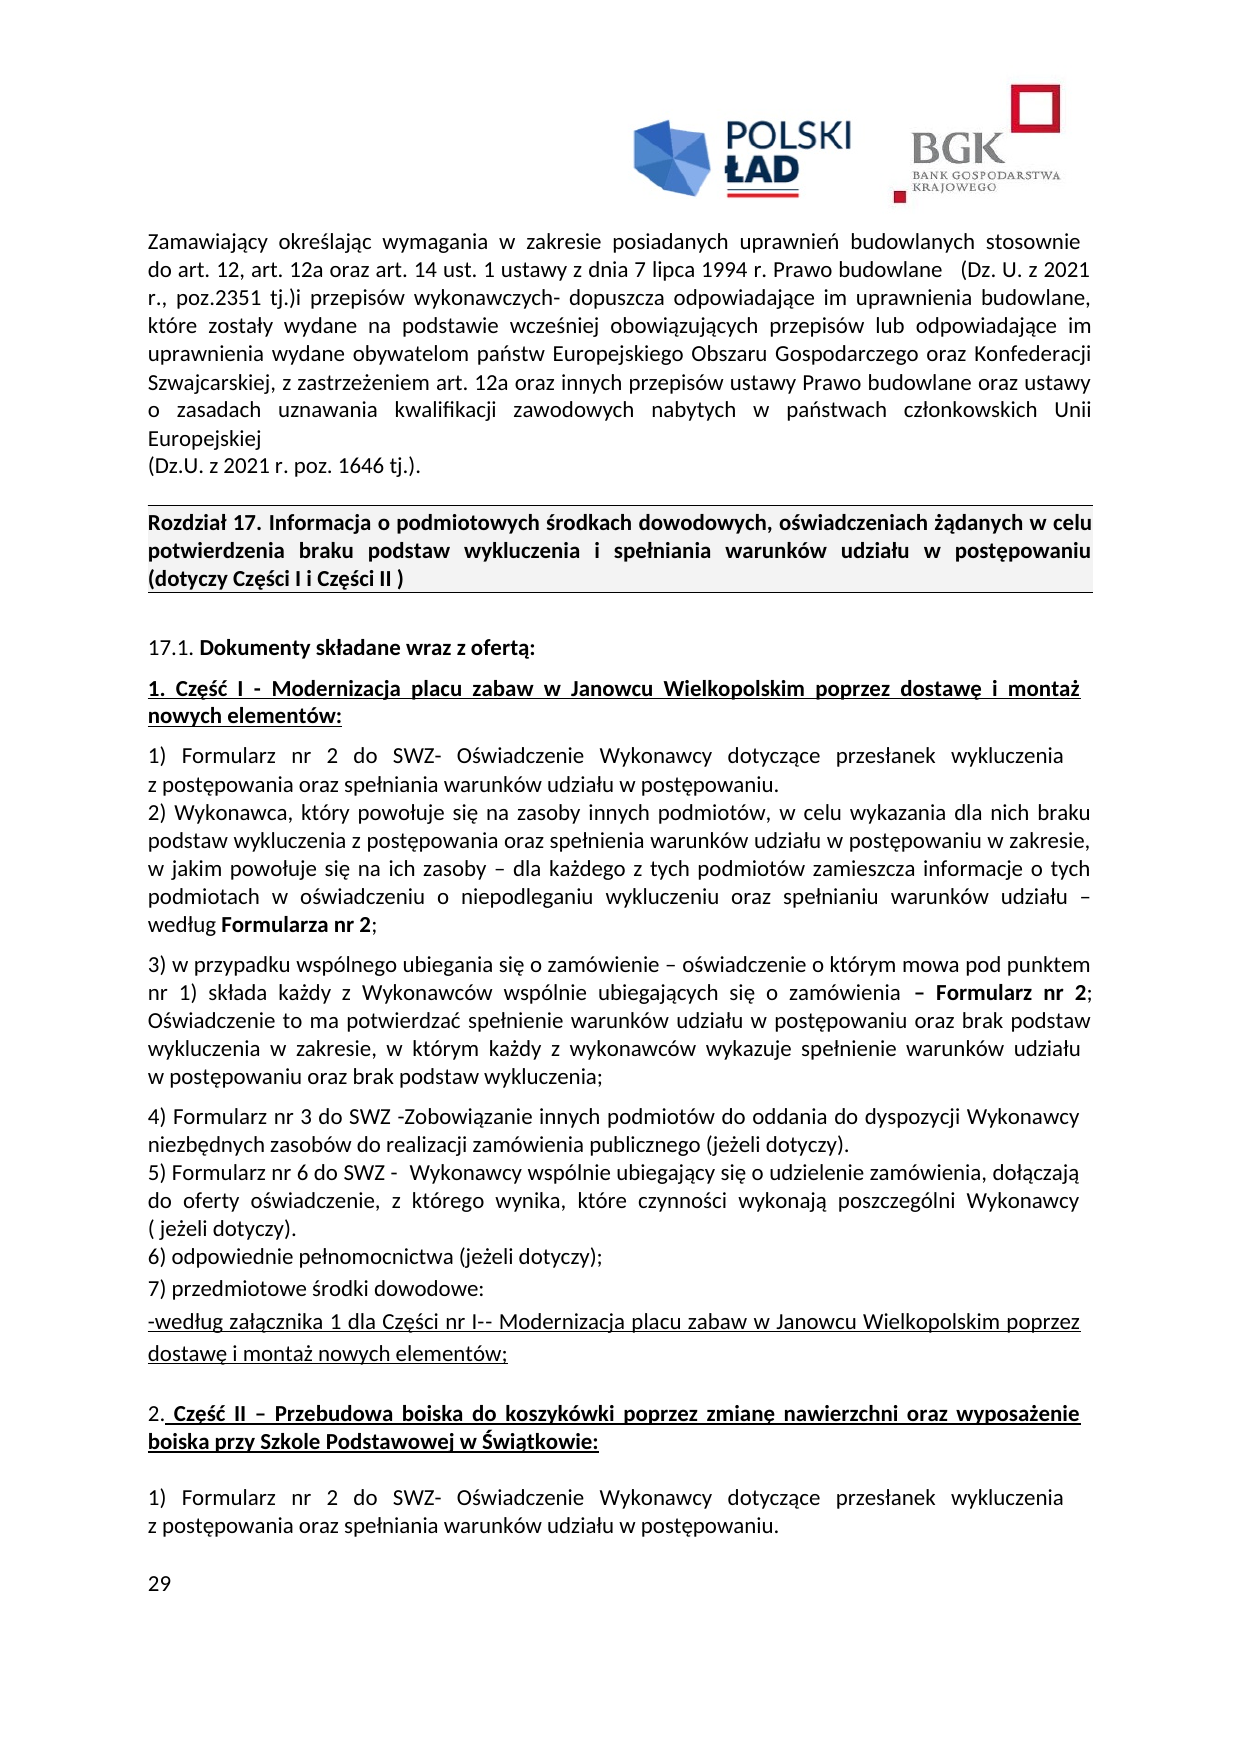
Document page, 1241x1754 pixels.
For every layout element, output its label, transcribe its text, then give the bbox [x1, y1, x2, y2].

text -według załącznika 1 dla Części nr I-- Modernizacja placu zabaw w Janowcu Wielkopolskim poprzez dostawę i montaż nowych elementów; [148, 1332, 1081, 1367]
text 17.1. Dokumenty składane wraz z ofertą: [148, 633, 1093, 661]
text 2. Część II – Przebudowa boiska do koszykówki poprzez zmianę nawierzchni oraz wyposażenie boiska przy Szkole Podstawowej w Świątkowie: [148, 1399, 1081, 1455]
text 2) Wykonawca, który powołuje się na zasoby innych podmiotów, w celu wykazania dla nich braku podstaw wykluczenia z postępowania oraz spełnienia warunków udziału w postępowaniu w zakresie, w jakim powołuje się na ich zasoby – dla każdego z tych podmiotów zamieszcza informacje o tych podmiotach w oświadczeniu o niepodleganiu wykluczeniu oraz spełnianiu warunków udziału – według Formularza nr 2; [148, 798, 1093, 938]
picture [613, 65, 1093, 228]
text -według załącznika 1 dla Części nr I-- Modernizacja placu zabaw w Janowcu Wielkopolskim poprzez dostawę i montaż nowych elementów; [148, 1307, 1081, 1331]
text 1. Część I - Modernizacja placu zabaw w Janowcu Wielkopolskim poprzez dostawę i montaż nowych elementów: [148, 674, 1081, 698]
text 4) Formularz nr 3 do SWZ -Zobowiązanie innych podmiotów do oddania do dyspozycji Wykonawcy niezbędnych zasobów do realizacji zamówienia publicznego (jeżeli dotyczy). [148, 1102, 1081, 1158]
text 6) odpowiednie pełnomocnictwa (jeżeli dotyczy); [148, 1242, 1081, 1270]
text 5) Formularz nr 6 do SWZ - Wykonawcy wspólnie ubiegający się o udzielenie zamówienia, dołączają do oferty oświadczenie, z którego wynika, które czynności wykonają poszczególni Wykonawcy ( jeżeli dotyczy). [148, 1158, 1081, 1242]
text 1) Formularz nr 2 do SWZ- Oświadczenie Wykonawcy dotyczące przesłanek wykluczenia z postępowania oraz spełniania warunków udziału w postępowaniu. [148, 1483, 1081, 1539]
text 1) Formularz nr 2 do SWZ- Oświadczenie Wykonawcy dotyczące przesłanek wykluczenia z postępowania oraz spełniania warunków udziału w postępowaniu. [148, 742, 1081, 798]
subtitle Rozdział 17. Informacja o podmiotowych środkach dowodowych, oświadczeniach żądanych w celu potwierdzenia braku podstaw wykluczenia i spełniania warunków udziału w postępowaniu (dotyczy Części I i Części II ) [148, 506, 1093, 592]
text 3) w przypadku wspólnego ubiegania się o zamówienie – oświadczenie o którym mowa pod punktem nr 1) składa każdy z Wykonawców wspólnie ubiegających się o zamówienia – Formularz nr 2; Oświadczenie to ma potwierdzać spełnienie warunków udziału w postępowaniu oraz brak podstaw wykluczenia w zakresie, w którym każdy z wykonawców wykazuje spełnienie warunków udziału w postępowaniu oraz brak podstaw wykluczenia; [148, 950, 1093, 1090]
text 7) przedmiotowe środki dowodowe: [148, 1274, 1081, 1303]
text 1. Część I - Modernizacja placu zabaw w Janowcu Wielkopolskim poprzez dostawę i montaż nowych elementów: [148, 699, 1081, 730]
text Zamawiający określając wymagania w zakresie posiadanych uprawnień budowlanych stosownie do art. 12, art. 12a oraz art. 14 ust. 1 ustawy z dnia 7 lipca 1994 r. Prawo budowlane (Dz. U. z 2021 r., poz.2351 tj.)i przepisów wykonawczych- dopuszcza odpowiadające im uprawnienia budowlane, które zostały wydane na podstawie wcześniej obowiązujących przepisów lub odpowiadające im uprawnienia wydane obywatelom państw Europejskiego Obszaru Gospodarczego oraz Konfederacji Szwajcarskiej, z zastrzeżeniem art. 12a oraz innych przepisów ustawy Prawo budowlane oraz ustawy o zasadach uznawania kwalifikacji zawodowych nabytych w państwach członkowskich Unii Europejskiej (Dz.U. z 2021 r. poz. 1646 tj.). [148, 227, 1093, 480]
